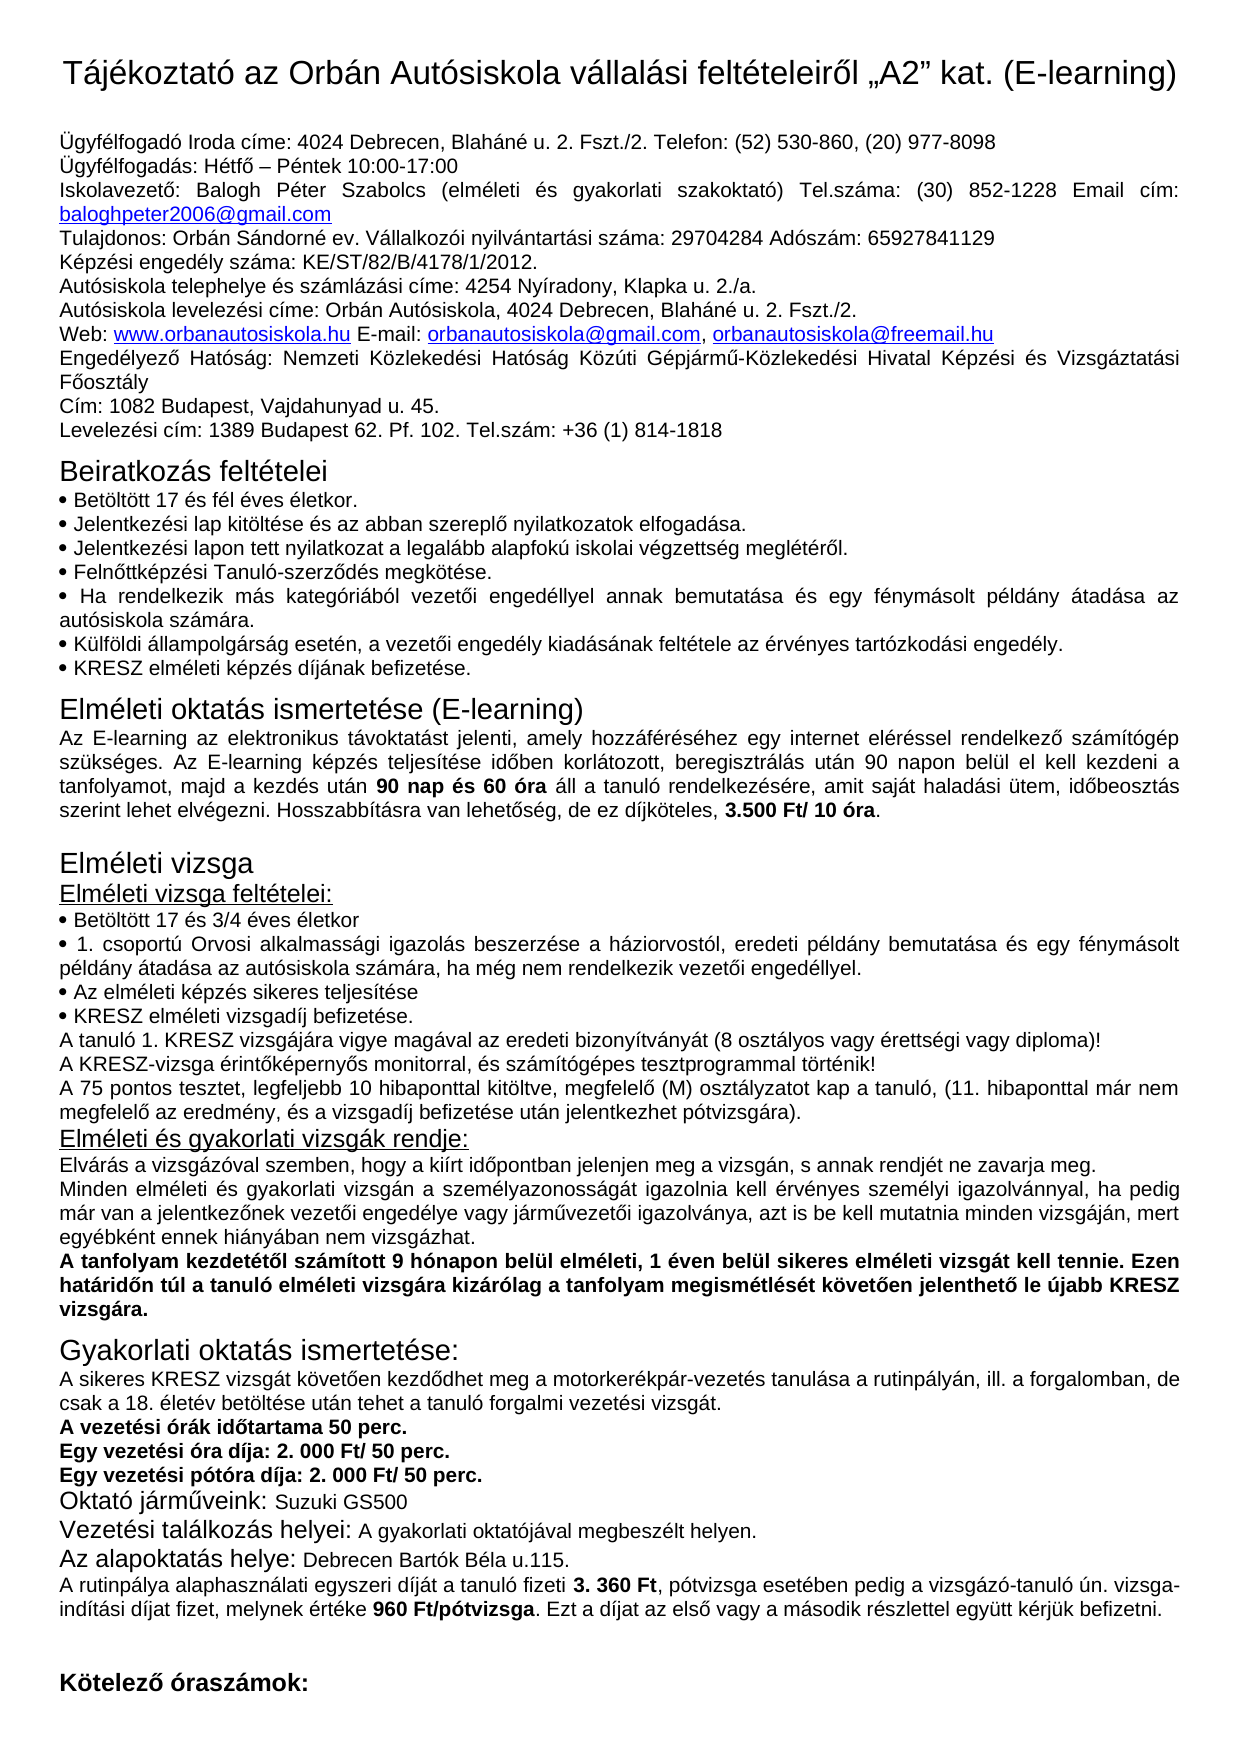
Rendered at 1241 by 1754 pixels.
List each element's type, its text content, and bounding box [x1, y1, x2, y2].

text Autósiskola telephelye és számlázási címe: 4254 Nyíradony, Klapka u. 2./a. [59, 274, 1181, 298]
text Az elméleti képzés sikeres teljesítése [59, 980, 1181, 1004]
text Oktató járműveink: Suzuki GS500 [59, 1486, 1181, 1515]
text Az alapoktatás helye: Debrecen Bartók Béla u.115. [59, 1544, 1181, 1573]
text Kötelező óraszámok: [59, 1668, 1181, 1697]
text Betöltött 17 és 3/4 éves életkor [59, 908, 1181, 932]
text A tanuló 1. KRESZ vizsgájára vigye magával az eredeti bizonyítványát (8 osztályos vagy érettségi vagy diploma)! [59, 1028, 1181, 1052]
text Iskolavezető: Balogh Péter Szabolcs (elméleti és gyakorlati szakoktató) Tel.száma: (30) 852-1228 Email cím: baloghpeter2006@gmail.com [59, 178, 1181, 226]
text Web: www.orbanautosiskola.hu E-mail: orbanautosiskola@gmail.com, orbanautosiskola@freemail.hu [59, 322, 1181, 346]
text Jelentkezési lap kitöltése és az abban szereplő nyilatkozatok elfogadása. [59, 512, 1181, 536]
text Felnőttképzési Tanuló-szerződés megkötése. [59, 560, 1181, 584]
text A sikeres KRESZ vizsgát követően kezdődhet meg a motorkerékpár-vezetés tanulása a rutinpályán, ill. a forgalomban, de csak a 18. életév betöltése után tehet a tanuló forgalmi vezetési vizsgát. [59, 1367, 1181, 1414]
text 1. csoportú Orvosi alkalmassági igazolás beszerzése a háziorvostól, eredeti példány bemutatása és egy fénymásolt példány átadása az autósiskola számára, ha még nem rendelkezik vezetői engedéllyel. [59, 932, 1181, 980]
text Beiratkozás feltételei [59, 454, 1181, 487]
text Cím: 1082 Budapest, Vajdahunyad u. 45. [59, 393, 1181, 417]
text Elméleti vizsga feltételei: [59, 879, 1181, 908]
text Betöltött 17 és fél éves életkor. [59, 487, 1181, 512]
text KRESZ elméleti vizsgadíj befizetése. [59, 1004, 1181, 1028]
text Elvárás a vizsgázóval szemben, hogy a kiírt időpontban jelenjen meg a vizsgán, s annak rendjét ne zavarja meg. [59, 1153, 1181, 1177]
text A rutinpálya alaphasználati egyszeri díját a tanuló fizeti 3. 360 Ft, pótvizsga esetében pedig a vizsgázó-tanuló ún. vizsga-indítási díjat fizet, melynek értéke 960 Ft/pótvizsga. Ezt a díjat az első vagy a második részlettel együtt kérjük befizetni. [59, 1573, 1181, 1621]
text Ügyfélfogadás: Hétfő – Péntek 10:00-17:00 [59, 154, 1181, 178]
text Egy vezetési óra díja: 2. 000 Ft/ 50 perc. [59, 1438, 1181, 1462]
text Gyakorlati oktatás ismertetése: [59, 1333, 1181, 1367]
text Az E-learning az elektronikus távoktatást jelenti, amely hozzáféréséhez egy internet eléréssel rendelkező számítógép szükséges. Az E-learning képzés teljesítése időben korlátozott, beregisztrálás után 90 napon belül el kell kezdeni a tanfolyamot, majd a kezdés után 90 nap és 60 óra áll a tanuló rendelkezésére, amit saját haladási ütem, időbeosztás szerint lehet elvégezni. Hosszabbításra van lehetőség, de ez díjköteles, 3.500 Ft/ 10 óra. [59, 726, 1181, 822]
text Elméleti és gyakorlati vizsgák rendje: [59, 1124, 1181, 1153]
text Képzési engedély száma: KE/ST/82/B/4178/1/2012. [59, 250, 1181, 274]
text Autósiskola levelezési címe: Orbán Autósiskola, 4024 Debrecen, Blaháné u. 2. Fszt./2. [59, 298, 1181, 322]
text Vezetési találkozás helyei: A gyakorlati oktatójával megbeszélt helyen. [59, 1515, 1181, 1544]
text A tanfolyam kezdetétől számított 9 hónapon belül elméleti, 1 éven belül sikeres elméleti vizsgát kell tennie. Ezen határidőn túl a tanuló elméleti vizsgára kizárólag a tanfolyam megismétlését követően jelenthető le újabb KRESZ vizsgára. [59, 1249, 1181, 1321]
text A KRESZ-vizsga érintőképernyős monitorral, és számítógépes tesztprogrammal történik! [59, 1052, 1181, 1076]
text Levelezési cím: 1389 Budapest 62. Pf. 102. Tel.szám: +36 (1) 814-1818 [59, 417, 1181, 441]
text Ügyfélfogadó Iroda címe: 4024 Debrecen, Blaháné u. 2. Fszt./2. Telefon: (52) 530-860, (20) 977-8098 [59, 130, 1181, 154]
text Elméleti vizsga [59, 846, 1181, 879]
text Ha rendelkezik más kategóriából vezetői engedéllyel annak bemutatása és egy fénymásolt példány átadása az autósiskola számára. [59, 584, 1181, 632]
text Tájékoztató az Orbán Autósiskola vállalási feltételeiről „A2” kat. (E-learning) [59, 53, 1181, 92]
text A 75 pontos tesztet, legfeljebb 10 hibaponttal kitöltve, megfelelő (M) osztályzatot kap a tanuló, (11. hibaponttal már nem megfelelő az eredmény, és a vizsgadíj befizetése után jelentkezhet pótvizsgára). [59, 1076, 1181, 1124]
text KRESZ elméleti képzés díjának befizetése. [59, 656, 1181, 680]
text Elméleti oktatás ismertetése (E-learning) [59, 692, 1181, 726]
text Külföldi állampolgárság esetén, a vezetői engedély kiadásának feltétele az érvényes tartózkodási engedély. [59, 632, 1181, 656]
text Minden elméleti és gyakorlati vizsgán a személyazonosságát igazolnia kell érvényes személyi igazolvánnyal, ha pedig már van a jelentkezőnek vezetői engedélye vagy járművezetői igazolványa, azt is be kell mutatnia minden vizsgáján, mert egyébként ennek hiányában nem vizsgázhat. [59, 1177, 1181, 1249]
text A vezetési órák időtartama 50 perc. [59, 1414, 1181, 1438]
text Engedélyező Hatóság: Nemzeti Közlekedési Hatóság Közúti Gépjármű-Közlekedési Hivatal Képzési és Vizsgáztatási Főosztály [59, 346, 1181, 393]
text Tulajdonos: Orbán Sándorné ev. Vállalkozói nyilvántartási száma: 29704284 Adószám: 65927841129 [59, 226, 1181, 250]
text Jelentkezési lapon tett nyilatkozat a legalább alapfokú iskolai végzettség meglétéről. [59, 536, 1181, 560]
text Egy vezetési pótóra díja: 2. 000 Ft/ 50 perc. [59, 1462, 1181, 1486]
